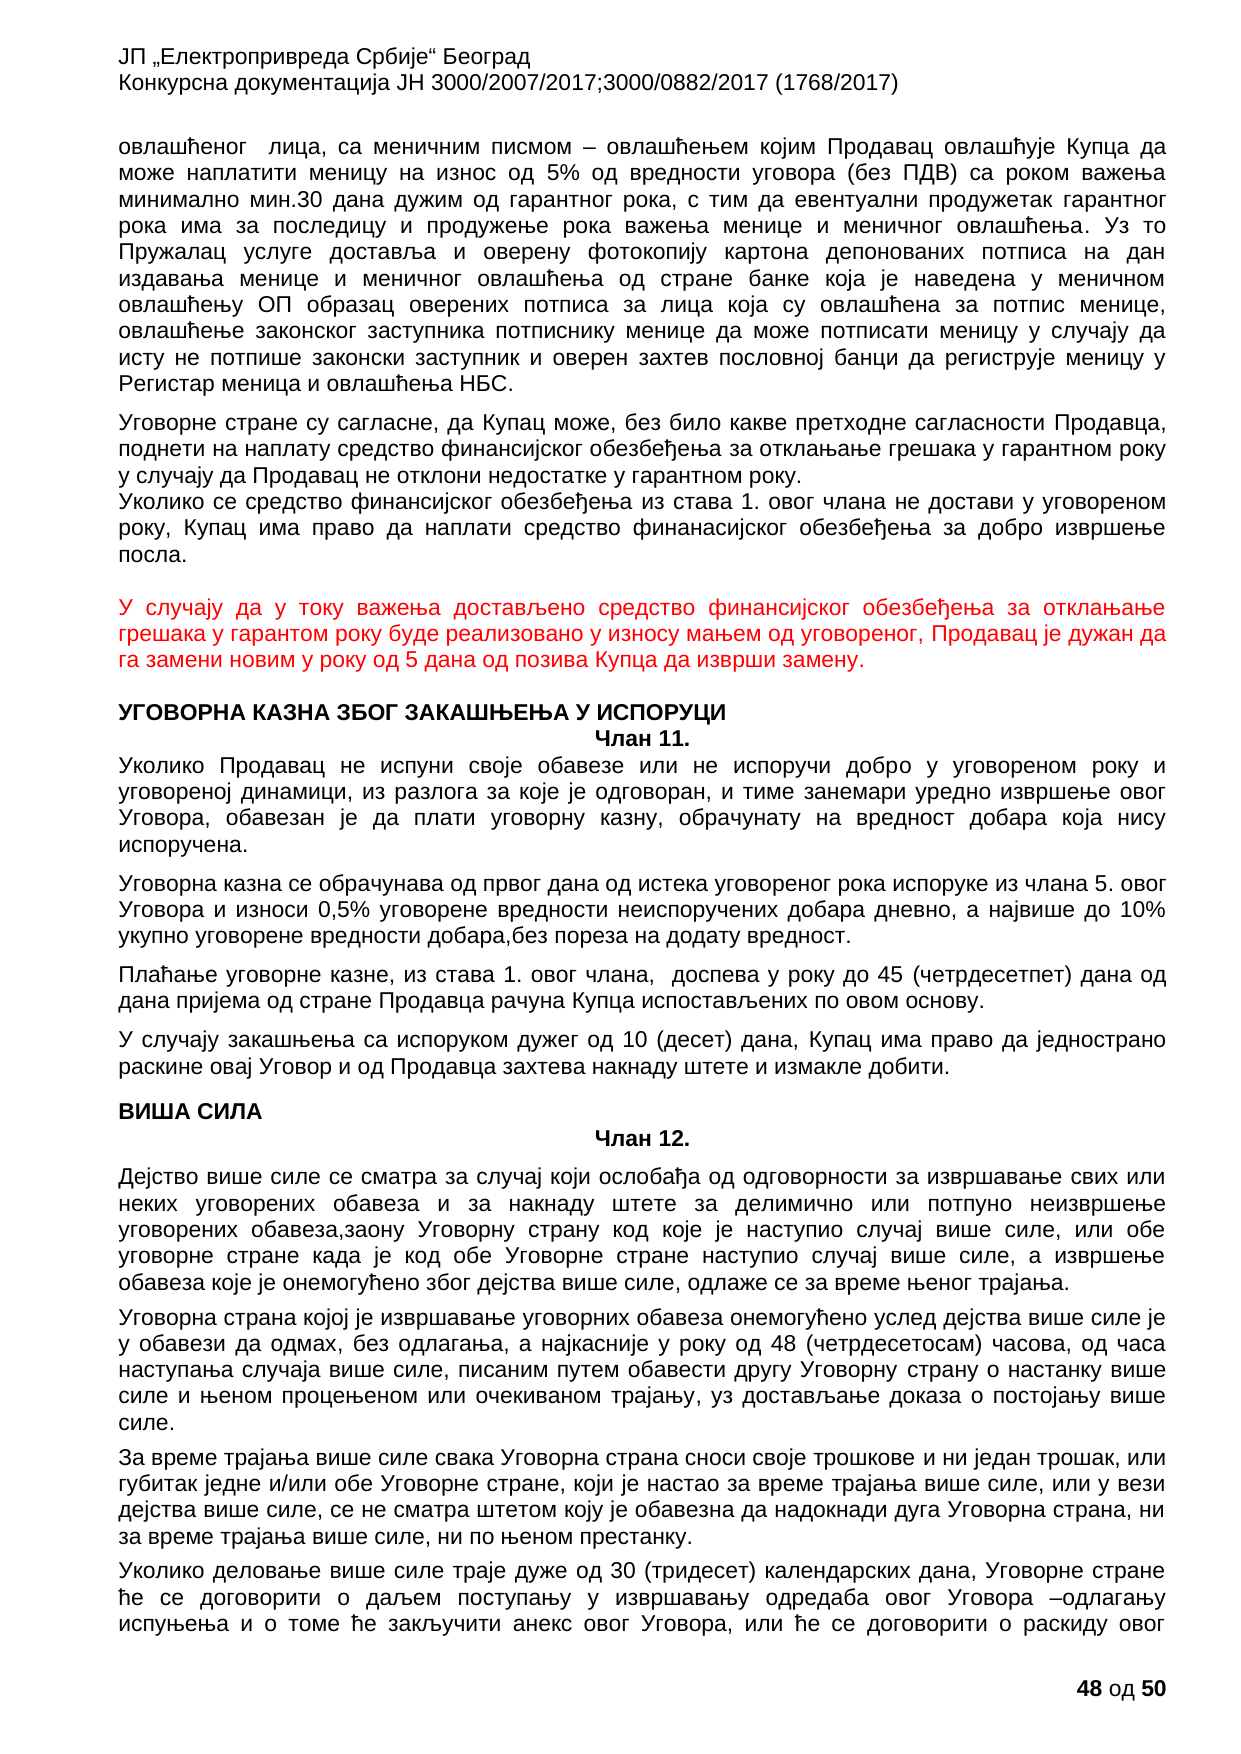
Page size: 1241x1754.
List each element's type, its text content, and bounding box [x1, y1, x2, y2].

text Уколико се средство финансијског обезбеђења из става 1. овог члана не достави у уговореном року, Купац има право да наплати средство финанасијског обезбеђења за добро извршење посла. [118, 488, 1166, 567]
text Плаћање уговорне казне, из става 1. овог члана, дoспeвa у рoку до 45 (четрдесетпет) дaнa oд дaнa пријема од стране Продавца рачуна Купца испостављених по овом основу. [118, 961, 1166, 1014]
text За време трајања више силе свака Уговорна страна сноси своје трошкове и ни један трошак, или губитак једне и/или обе Уговорне стране, који је настао за време трајања више силе, или у вези дејства више силе, се не сматра штетом коју је обавезна да надокнади дуга Уговорна страна, ни за време трајања више силе, ни по њеном престанку. [118, 1443, 1166, 1549]
text Уговорна казна се обрачунава од првог дана од истека уговореног рока испоруке из члана 5. овог Уговора и износи 0,5% уговорене вредности неиспоручених добара дневно, а највише до 10% укупно уговорене вредности добара,без пореза на додату вредност. [118, 869, 1166, 948]
text УГОВОРНА КАЗНА ЗБОГ ЗАКАШЊЕЊА У ИСПОРУЦИ [118, 699, 1166, 725]
text Члан 12. [118, 1124, 1166, 1151]
text Уговорна страна којој је извршавање уговорних обавеза онемогућено услед дејства више силе је у обавези да одмах, без одлагања, а најкасније у року од 48 (четрдесетосам) часова, од часа наступања случаја више силе, писаним путем обавести другу Уговорну страну о настанку више силе и њеном процењеном или очекиваном трајању, уз достављање доказа о постојању више силе. [118, 1303, 1166, 1435]
text Дејство више силе се сматра за случај који ослобађа од одговорности за извршавање свих или неких уговорених обавеза и за накнаду штете за делимично или потпуно неизвршење уговорених обавеза,заону Уговорну страну код које је наступио случај више силе, или обе уговорне стране када је код обе Уговорне стране наступио случај више силе, а извршење обавеза које је онемогућено због дејства више силе, одлаже се за време њеног трајања. [118, 1163, 1166, 1295]
text У случају закашњења са испоруком дужег од 10 (десет) дана, Купац има право да једнострано раскине овај Уговор и од Продавца захтева накнаду штете и измакле добити. [118, 1026, 1166, 1079]
text ВИША СИЛА [118, 1098, 1166, 1124]
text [118, 1557, 1166, 1636]
text У случају да у току важења достављено средство финансијског обезбеђења за отклањање грешака у гарантом року буде реализовано у износу мањем од уговореног, Продавац је дужан да га замени новим у року од 5 дана од позива Купца да изврши замену. [118, 593, 1166, 672]
text Уколико Продавац не испуни своје обавезе или не испоручи добро у уговореном року и уговореној динамици, из разлога за које је одговоран, и тиме занемари уредно извршење овог Уговора, обавезан је да плати уговорну казну, обрачунату на вредност добара која нису испоручена. [118, 752, 1166, 857]
text Члан 11. [118, 725, 1166, 752]
text Уговорне стране су сагласне, да Купац може, без било какве претходне сагласности Продавца, поднети на наплату средство финансијског обезбеђења за отклањање грешака у гарантном року у случају да Продавац не отклони недостатке у гарантном року. [118, 409, 1166, 488]
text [118, 133, 1166, 396]
